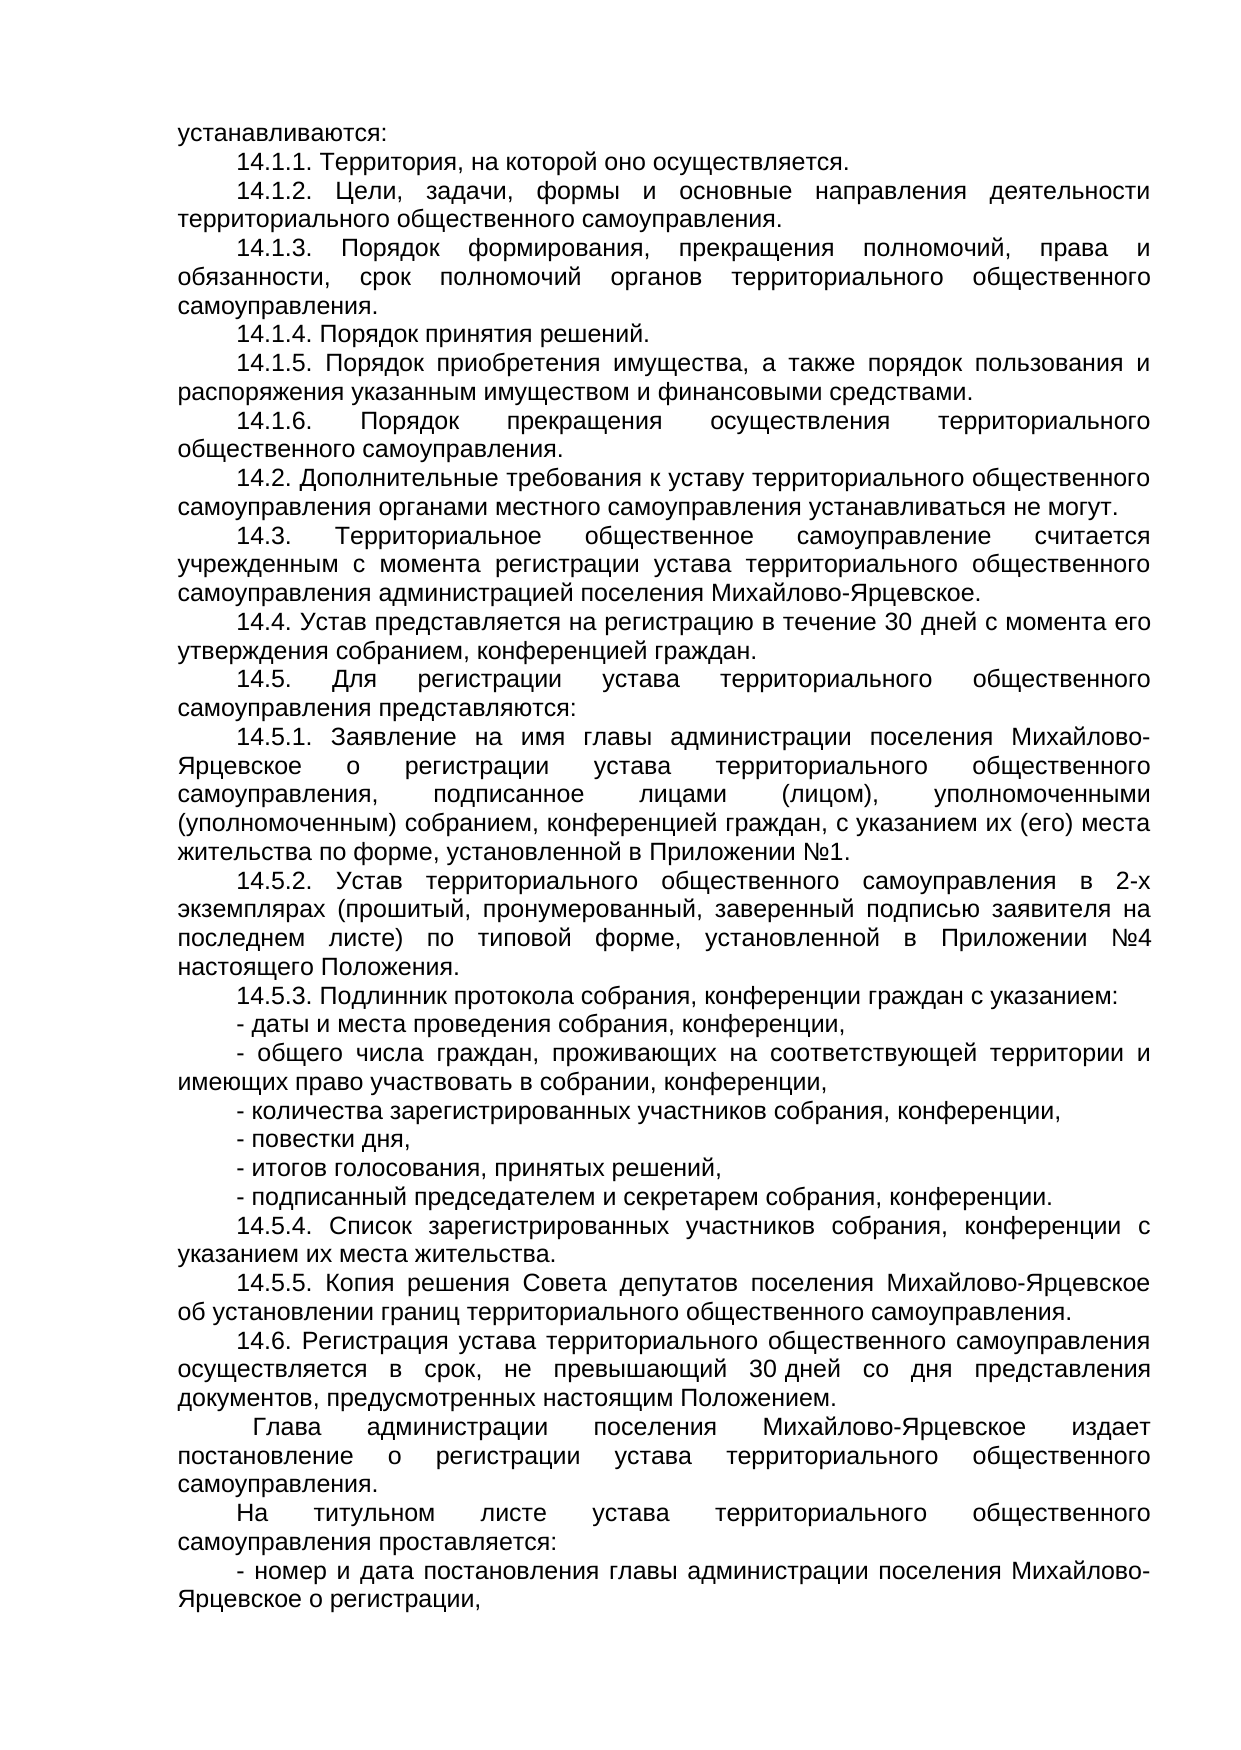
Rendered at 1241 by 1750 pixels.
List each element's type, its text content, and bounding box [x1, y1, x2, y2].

text 14.1.4. Порядок принятия решений. [177, 319, 1152, 348]
text 14.1.5. Порядок приобретения имущества, а также порядок пользования и распоряжения указанным имуществом и финансовыми средствами. [177, 348, 1152, 406]
text 14.1.6. Порядок прекращения осуществления территориального общественного самоуправления. [177, 406, 1152, 463]
text На титульном листе устава территориального общественного самоуправления проставляется: [177, 1498, 1152, 1556]
text 14.3. Территориальное общественное самоуправление считается учрежденным с момента регистрации устава территориального общественного самоуправления администрацией поселения Михайлово-Ярцевское. [177, 521, 1152, 607]
text 14.5.3. Подлинник протокола собрания, конференции граждан с указанием: [177, 981, 1152, 1009]
text 14.1.1. Территория, на которой оно осуществляется. [177, 147, 1152, 176]
text - общего числа граждан, проживающих на соответствующей территории и имеющих право участвовать в собрании, конференции, [177, 1038, 1152, 1096]
text - номер и дата постановления главы администрации поселения Михайлово-Ярцевское о регистрации, [177, 1556, 1152, 1613]
text 14.5.1. Заявление на имя главы администрации поселения Михайлово-Ярцевское о регистрации устава территориального общественного самоуправления, подписанное лицами (лицом), уполномоченными (уполномоченным) собранием, конференцией граждан, с указанием их (его) места жительства по форме, установленной в Приложении №1. [177, 722, 1152, 866]
text 14.4. Устав представляется на регистрацию в течение 30 дней с момента его утверждения собранием, конференцией граждан. [177, 607, 1152, 664]
text 14.5.4. Список зарегистрированных участников собрания, конференции с указанием их места жительства. [177, 1211, 1152, 1268]
text - подписанный председателем и секретарем собрания, конференции. [177, 1182, 1152, 1211]
text 14.1.3. Порядок формирования, прекращения полномочий, права и обязанности, срок полномочий органов территориального общественного самоуправления. [177, 233, 1152, 319]
text 14.6. Регистрация устава территориального общественного самоуправления осуществляется в срок, не превышающий 30 дней со дня представления документов, предусмотренных настоящим Положением. [177, 1326, 1152, 1412]
text - итогов голосования, принятых решений, [177, 1153, 1152, 1182]
text 14.5.5. Копия решения Совета депутатов поселения Михайлово-Ярцевское об установлении границ территориального общественного самоуправления. [177, 1268, 1152, 1326]
text 14.1.2. Цели, задачи, формы и основные направления деятельности территориального общественного самоуправления. [177, 176, 1152, 233]
text 14.5. Для регистрации устава территориального общественного самоуправления представляются: [177, 664, 1152, 722]
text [177, 118, 1152, 147]
text 14.5.2. Устав территориального общественного самоуправления в 2-х экземплярах (прошитый, пронумерованный, заверенный подписью заявителя на последнем листе) по типовой форме, установленной в Приложении №4 настоящего Положения. [177, 866, 1152, 981]
text 14.2. Дополнительные требования к уставу территориального общественного самоуправления органами местного самоуправления устанавливаться не могут. [177, 463, 1152, 521]
text - повестки дня, [177, 1124, 1152, 1153]
text - даты и места проведения собрания, конференции, [177, 1009, 1152, 1038]
text Глава администрации поселения Михайлово-Ярцевское издает постановление о регистрации устава территориального общественного самоуправления. [177, 1412, 1152, 1498]
text - количества зарегистрированных участников собрания, конференции, [177, 1096, 1152, 1124]
